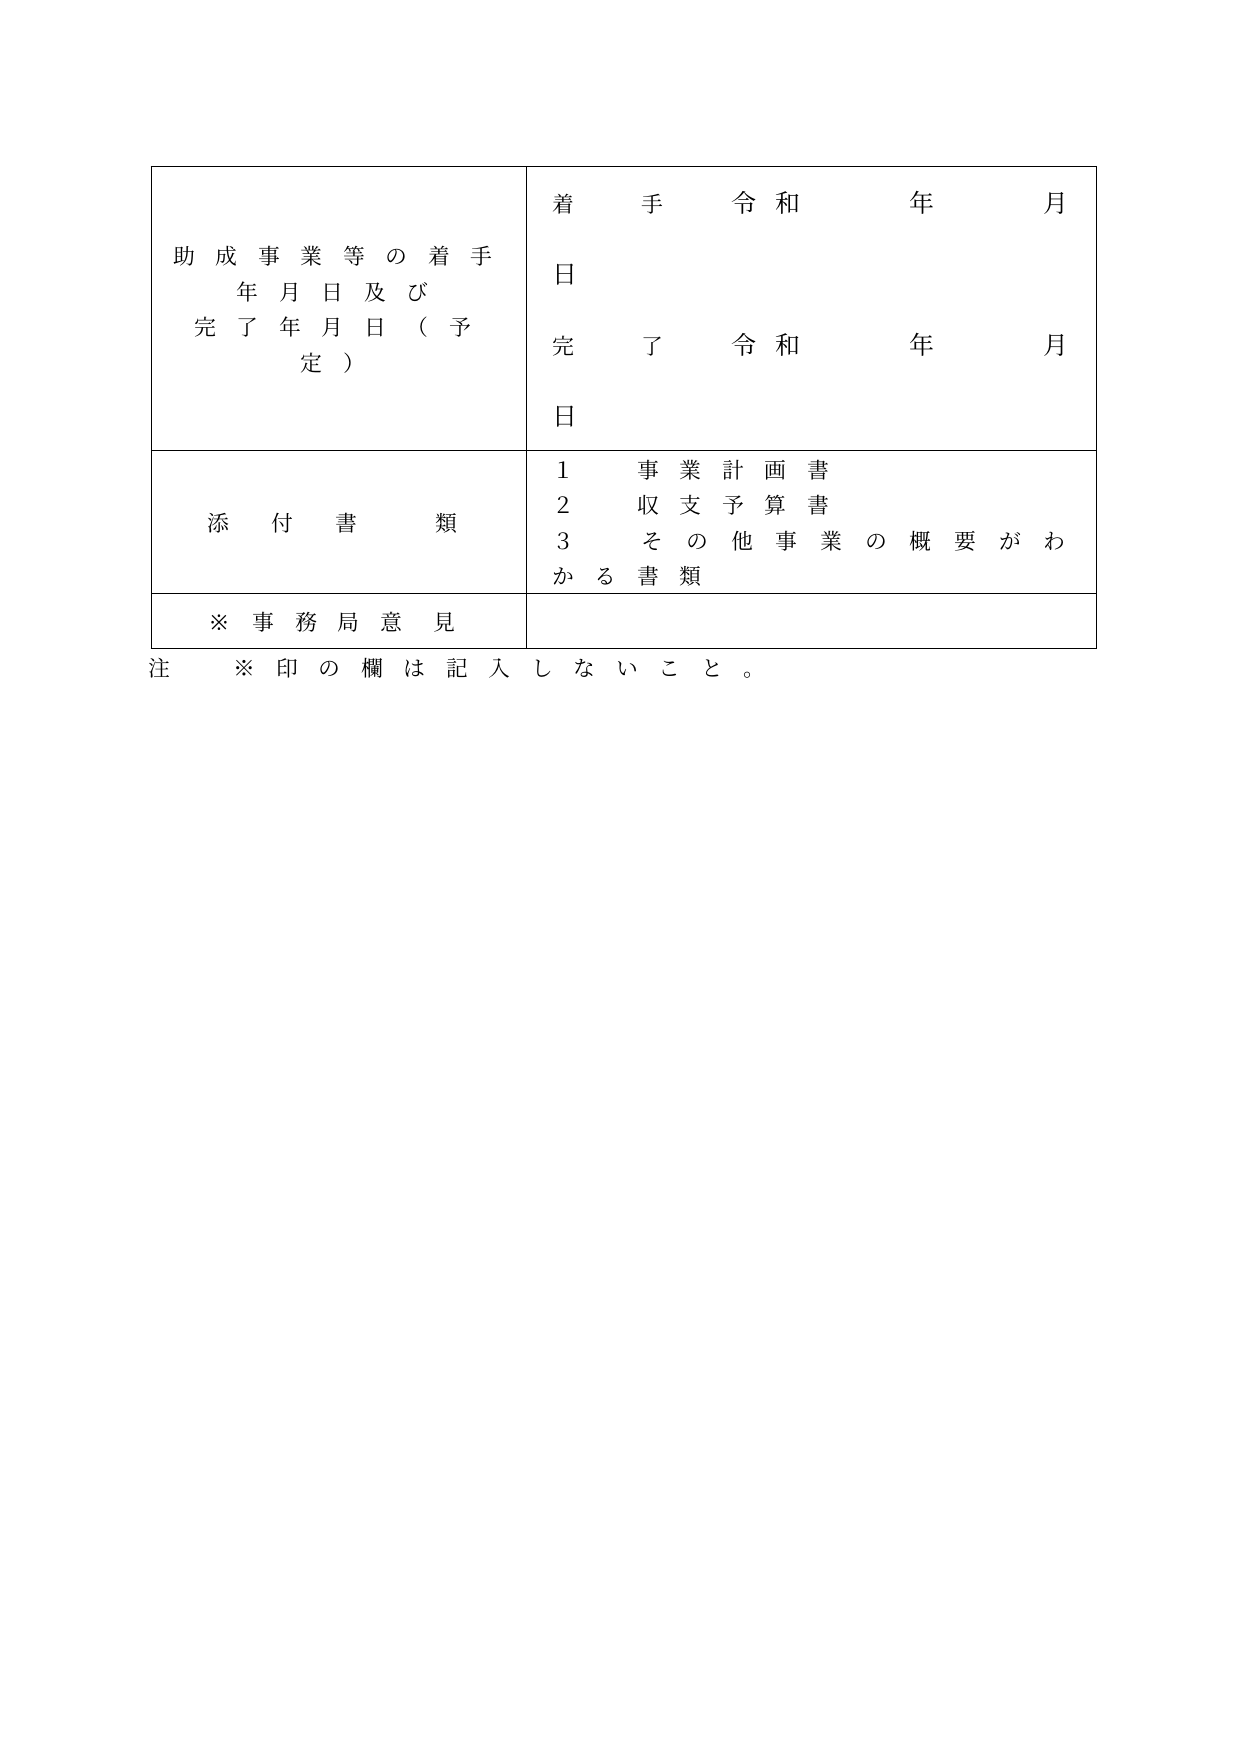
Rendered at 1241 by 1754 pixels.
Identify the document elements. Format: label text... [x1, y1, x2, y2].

table_cell 添付書類 [152, 451, 526, 593]
table_cell 助成事業等の着手年月日及び 完了年月日（予定） [152, 167, 526, 450]
table_cell ※事務局意見 [152, 594, 526, 648]
table_cell [527, 594, 1096, 648]
text 注 ※印の欄は記入しないこと。 [148, 649, 1062, 684]
table_cell １ 事業計画書 ２ 収支予算書 ３ その他事業の概要がわかる書類 [527, 451, 1096, 593]
table_cell 着 手 令和 年 月 日 完 了 令和 年 月 日 [527, 167, 1096, 450]
